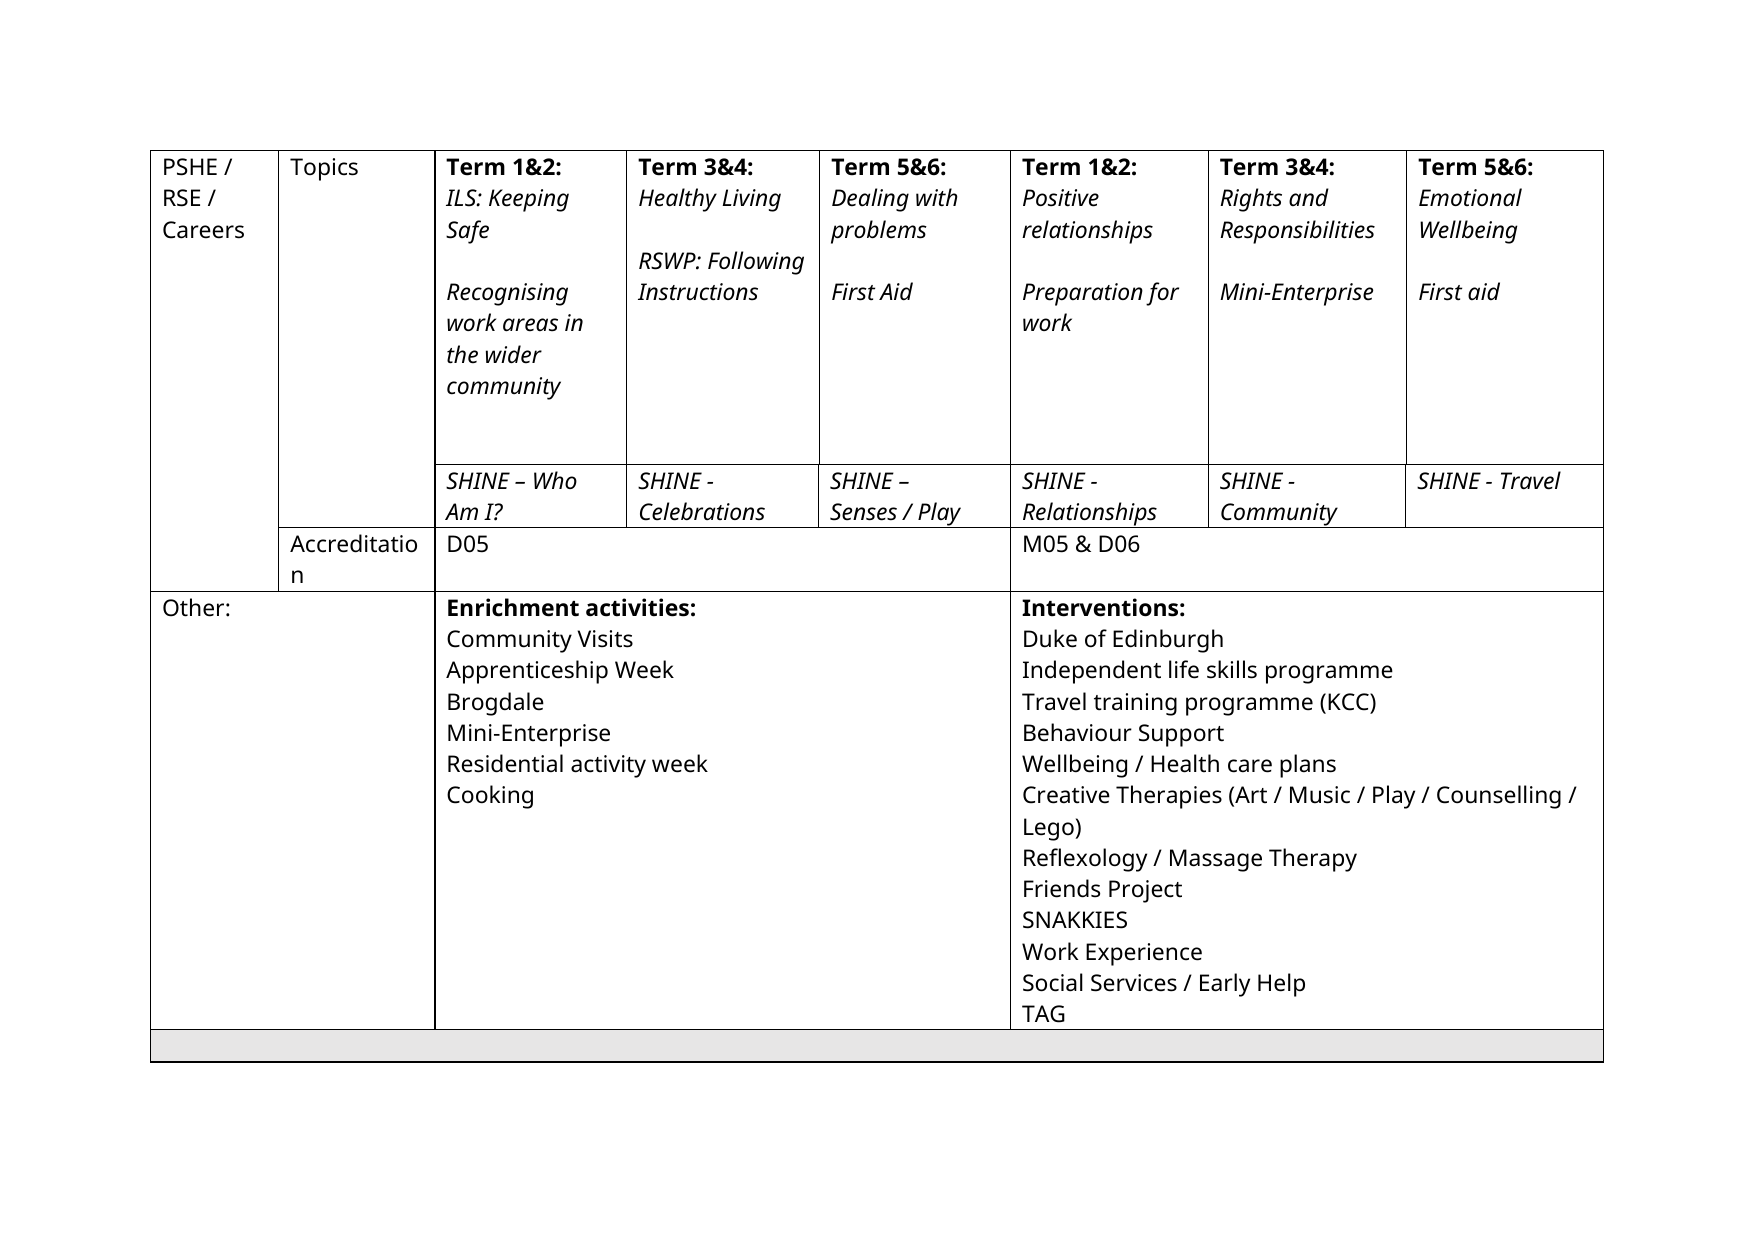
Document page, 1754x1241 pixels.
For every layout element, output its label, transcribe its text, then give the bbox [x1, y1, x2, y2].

table_cell Accreditation [279, 528, 434, 591]
table_cell SHINE - Celebrations [627, 465, 818, 527]
table_cell Interventions: Duke of Edinburgh Independent life skills programme Travel training programme (KCC) Behaviour Support Wellbeing / Health care plans Creative Therapies (Art / Music / Play / Counselling / Lego) Reflexology / Massage Therapy Friends Project SNAKKIES Work Experience Social Services / Early Help TAG [1011, 592, 1603, 1029]
table_cell [151, 1030, 1603, 1061]
table_cell Term 1&2: Positive relationships Preparation for work [1011, 151, 1208, 463]
table_cell PSHE / RSE / Careers [151, 151, 278, 591]
table_cell Term 3&4: Rights and Responsibilities Mini-Enterprise [1209, 151, 1406, 463]
table_cell SHINE – Who Am I? [436, 465, 626, 527]
table_cell Topics [279, 151, 434, 527]
table_cell Term 3&4: Healthy Living RSWP: Following Instructions [627, 151, 819, 463]
table_cell M05 & D06 [1011, 528, 1603, 591]
table_cell Other: [151, 592, 434, 1029]
table_cell SHINE – Senses / Play [819, 465, 1010, 527]
table_cell Term 5&6: Dealing with problems First Aid [820, 151, 1010, 463]
table_cell Term 5&6: Emotional Wellbeing First aid [1407, 151, 1603, 463]
table_cell SHINE - Relationships [1011, 465, 1208, 527]
table_cell SHINE - Community [1209, 465, 1405, 527]
table_cell SHINE - Travel [1406, 465, 1603, 527]
table_cell Term 1&2: ILS: Keeping Safe Recognising work areas in the wider community [436, 151, 626, 463]
table_cell Enrichment activities: Community Visits Apprenticeship Week Brogdale Mini-Enterprise Residential activity week Cooking [436, 592, 1010, 1029]
table_cell D05 [436, 528, 1010, 591]
